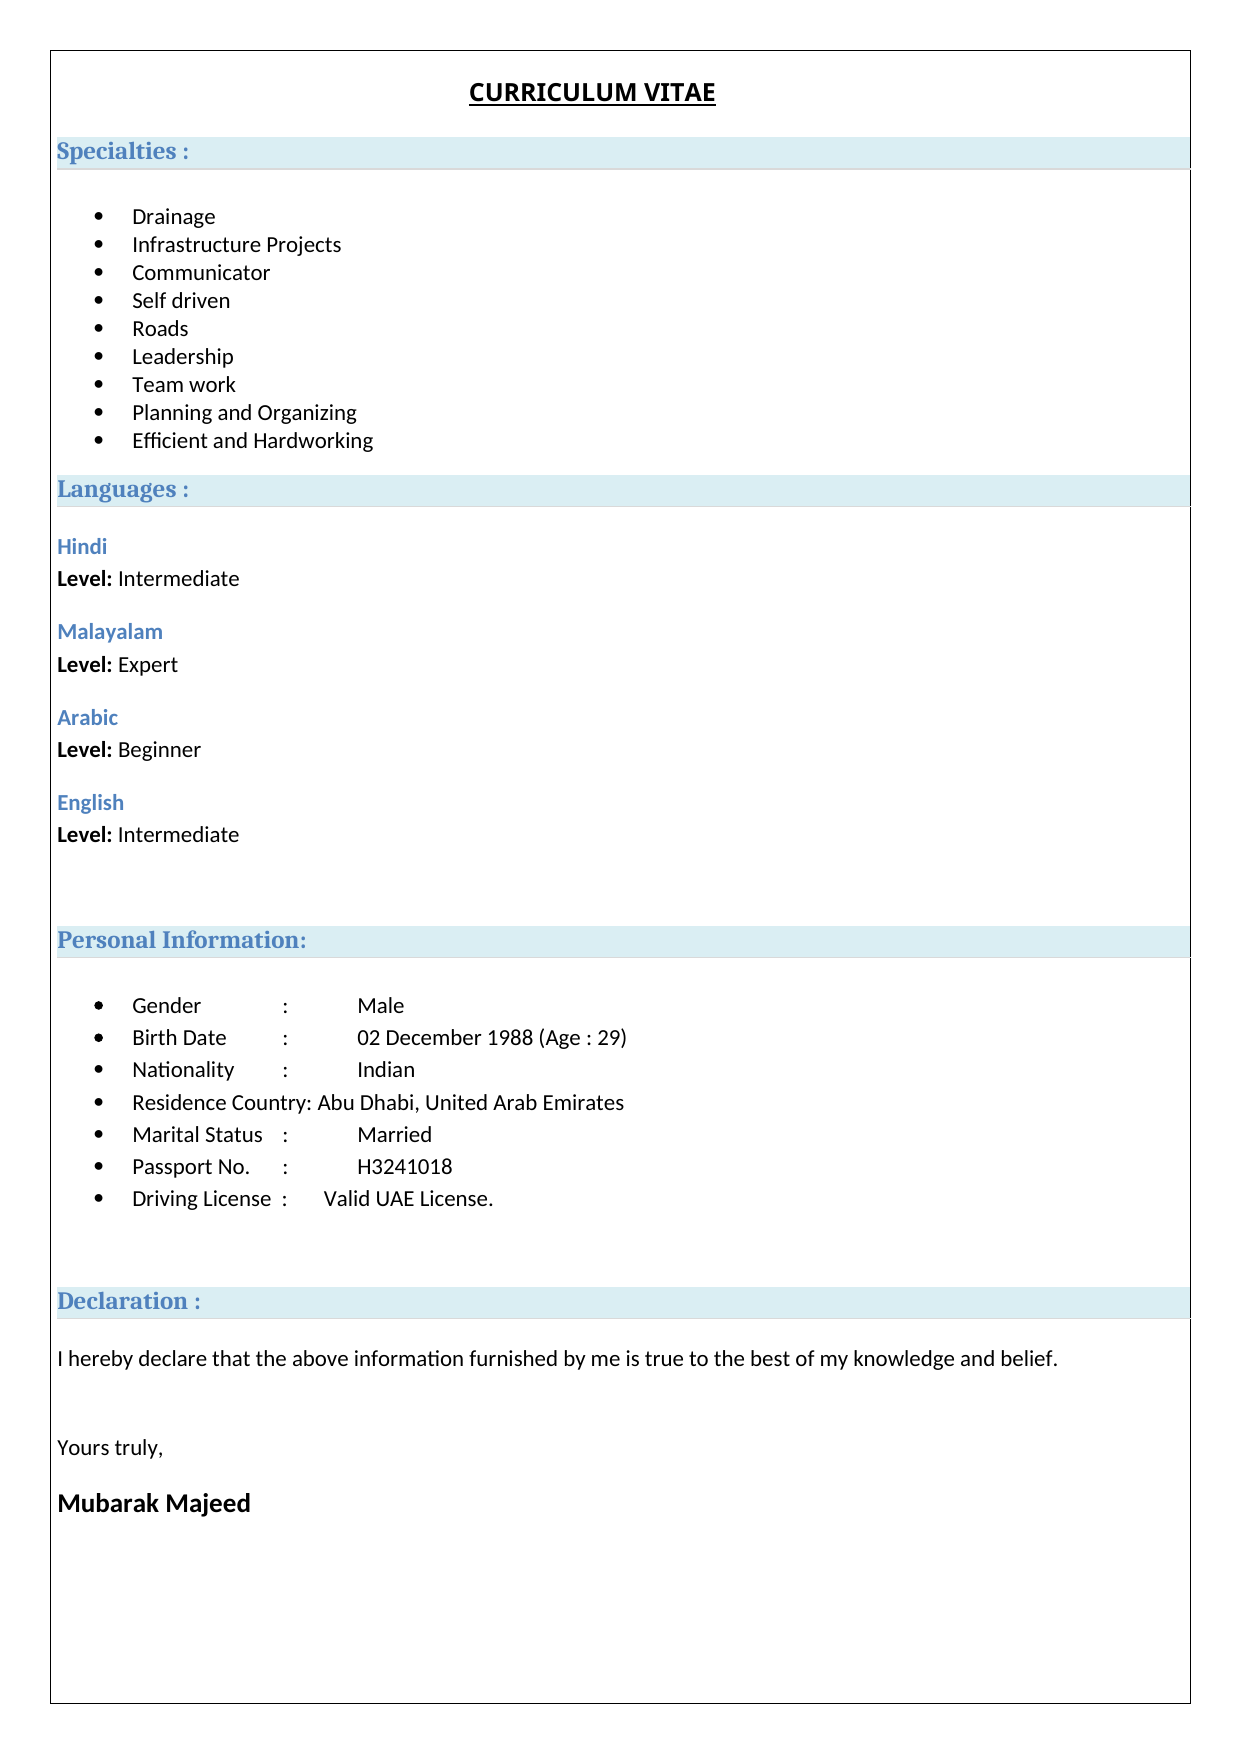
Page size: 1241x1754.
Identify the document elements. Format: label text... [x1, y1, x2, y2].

list Team work [94, 370, 1128, 398]
list Nationality : Indian [94, 1056, 1128, 1084]
list Birth Date : 02 December 1988 (Age : 29) [94, 1023, 1128, 1051]
subtitle I hereby declare that the above information furnished by me is true to the best of my knowledge and belief. [57, 1344, 1128, 1372]
subtitle Malayalam [57, 617, 1128, 646]
text Yours truly, [57, 1433, 1128, 1461]
subtitle Arabic [57, 703, 1128, 731]
list Passport No. : H3241018 [94, 1152, 1128, 1180]
subtitle English [57, 788, 1128, 816]
text Level: Beginner [57, 735, 1128, 763]
subtitle Specialties : [57, 137, 1190, 168]
list Residence Country: Abu Dhabi, United Arab Emirates [94, 1088, 1128, 1116]
subtitle Declaration : [57, 1287, 1190, 1318]
list Gender : Male [94, 991, 1128, 1019]
list Infrastructure Projects [94, 230, 1128, 258]
subtitle Languages : [57, 475, 1190, 506]
text Level: Intermediate [57, 820, 1128, 848]
list Roads [94, 314, 1128, 342]
text Level: Expert [57, 650, 1128, 678]
list Efficient and Hardworking [94, 426, 1128, 454]
list Self driven [94, 286, 1128, 314]
text Level: Intermediate [57, 564, 1128, 592]
list Marital Status : Married [94, 1120, 1128, 1148]
list Leadership [94, 342, 1128, 370]
subtitle Hindi [57, 532, 1128, 560]
list Drainage [94, 202, 1128, 230]
text Mubarak Majeed [57, 1486, 1128, 1519]
list Communicator [94, 258, 1128, 286]
subtitle Personal Information: [57, 926, 1190, 957]
list Planning and Organizing [94, 398, 1128, 426]
list Driving License : Valid UAE License. [94, 1184, 1128, 1212]
